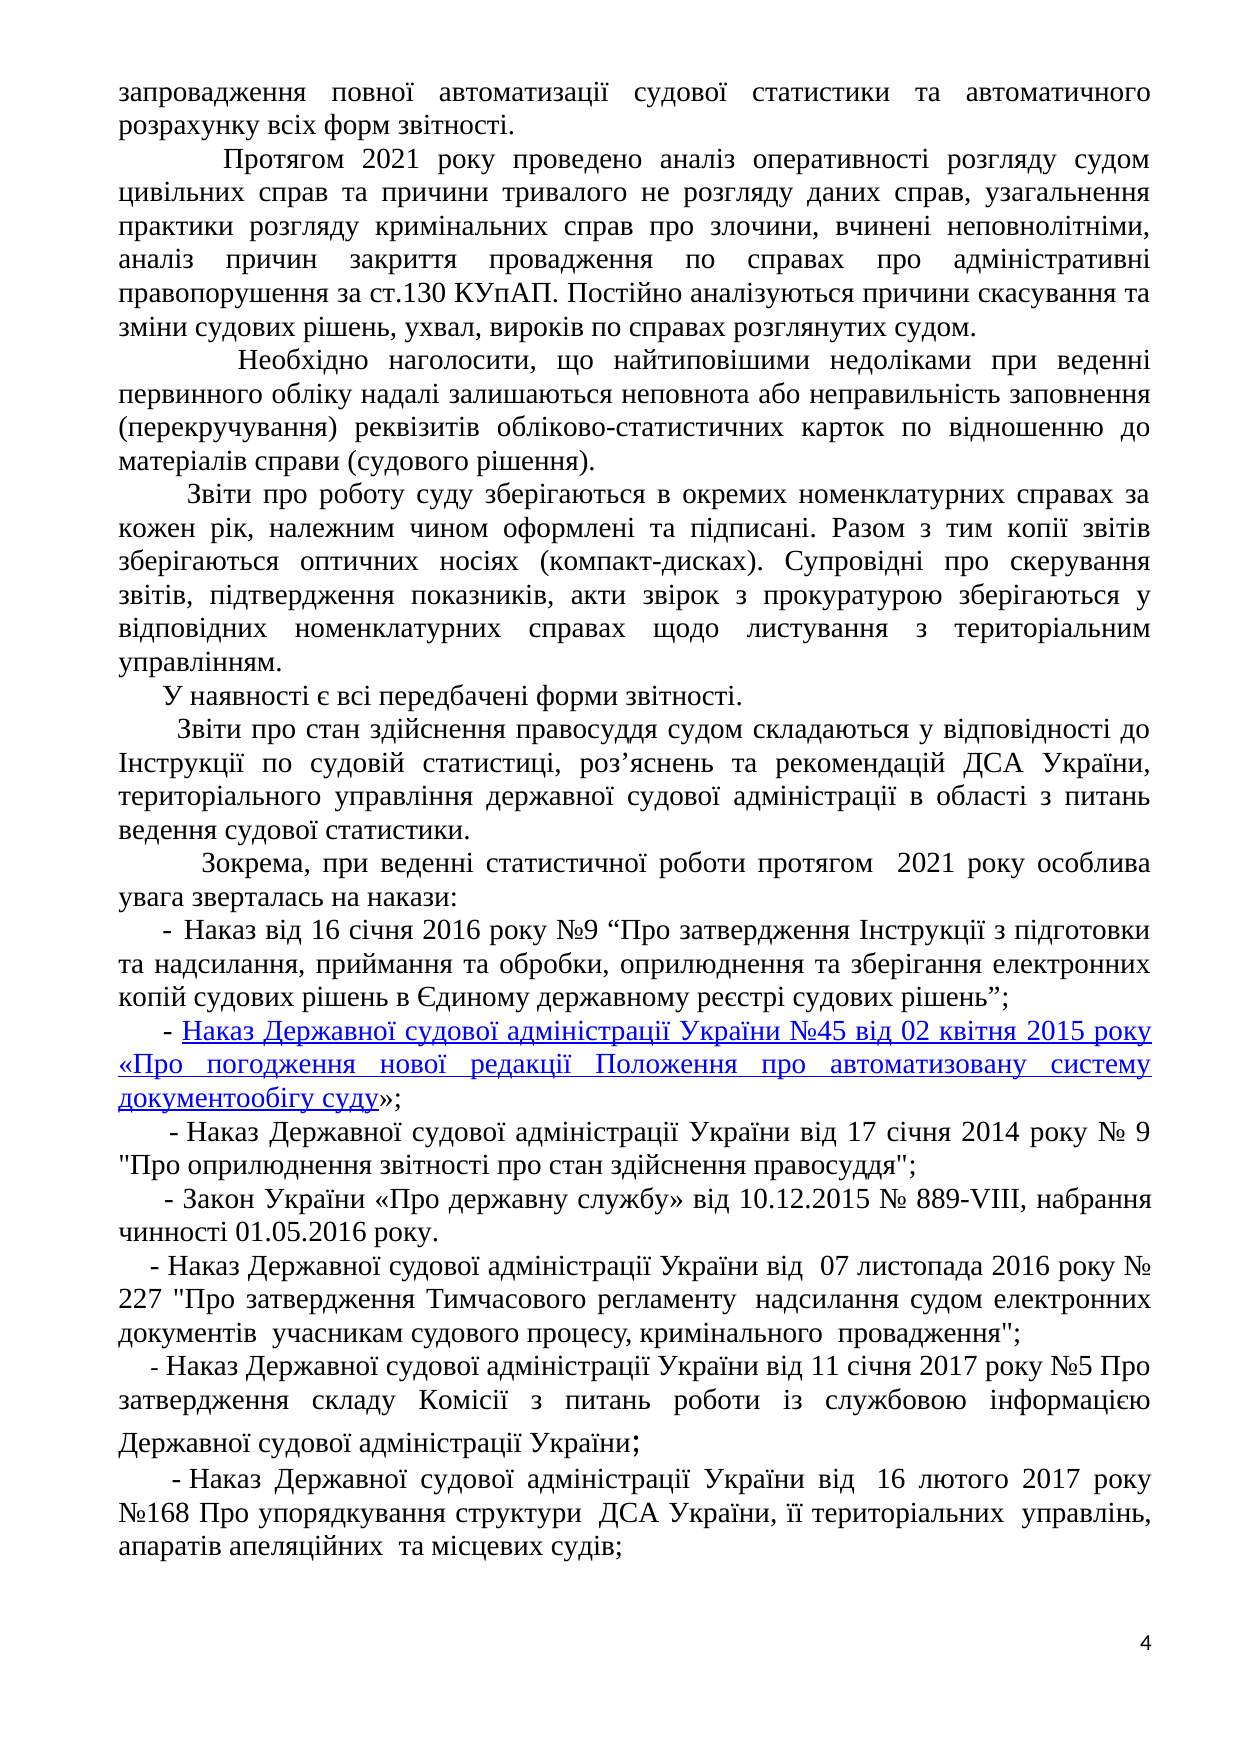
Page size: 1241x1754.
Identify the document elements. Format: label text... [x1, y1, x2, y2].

text Необхідно наголосити, що найтиповішими недоліками при веденні первинного обліку надалі залишаються неповнота або неправильність заповнення (перекручування) реквізитів обліково-статистичних карток по відношенню до матеріалів справи (судового рішення). [118, 342, 1152, 476]
text - Наказ Державної судової адміністрації України від 11 січня 2017 року №5 Про затвердження складу Комісії з питань роботи із службовою інформацією Державної судової адміністрації України; [118, 1348, 1152, 1461]
text У наявності є всі передбачені форми звітності. [118, 678, 1152, 711]
text - Закон України «Про державну службу» від 10.12.2015 № 889-VIII, набрання чинності 01.05.2016 року. [118, 1181, 1152, 1248]
text - Наказ Державної судової адміністрації України від 16 лютого 2017 року №168 Про упорядкування структури ДСА України, її територіальних управлінь, апаратів апеляційних та місцевих судів; [118, 1461, 1152, 1562]
text - Наказ Державної судової адміністрації України від 17 січня 2014 року № 9 "Про оприлюднення звітності про стан здійснення правосуддя"; [118, 1114, 1152, 1181]
text Звіти про стан здійснення правосуддя судом складаються у відповідності до Інструкції по судовій статистиці, роз’яснень та рекомендацій ДСА України, територіального управління державної судової адміністрації в області з питань ведення судової статистики. [118, 711, 1152, 845]
text - Наказ Державної судової адміністрації України №45 від 02 квітня 2015 року «Про погодження нової редакції Положення про автоматизовану систему документообігу суду»; [118, 1013, 1152, 1076]
text Зокрема, при веденні статистичної роботи протягом 2021 року особлива увага зверталась на накази: [118, 845, 1152, 912]
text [118, 74, 1152, 141]
text - Наказ від 16 січня 2016 року №9 “Про затвердження Інструкції з підготовки та надсилання, приймання та обробки, оприлюднення та зберігання електронних копій судових рішень в Єдиному державному реєстрі судових рішень”; [118, 912, 1152, 1013]
text - Наказ Державної судової адміністрації України №45 від 02 квітня 2015 року «Про погодження нової редакції Положення про автоматизовану систему документообігу суду»; [118, 1077, 1152, 1114]
text Звіти про роботу суду зберігаються в окремих номенклатурних справах за кожен рік, належним чином оформлені та підписані. Разом з тим копії звітів зберігаються оптичних носіях (компакт-дисках). Супровідні про скерування звітів, підтвердження показників, акти звірок з прокуратурою зберігаються у відповідних номенклатурних справах щодо листування з територіальним управлінням. [118, 476, 1152, 678]
subtitle - Наказ Державної судової адміністрації України від 07 листопада 2016 року № 227 "Про затвердження Тимчасового регламенту надсилання судом електронних документів учасникам судового процесу, кримінального провадження"; [118, 1248, 1152, 1348]
text Протягом 2021 року проведено аналіз оперативності розгляду судом цивільних справ та причини тривалого не розгляду даних справ, узагальнення практики розгляду кримінальних справ про злочини, вчинені неповнолітніми, аналіз причин закриття провадження по справах про адміністративні правопорушення за ст.130 КУпАП. Постійно аналізуються причини скасування та зміни судових рішень, ухвал, вироків по справах розглянутих судом. [118, 141, 1152, 342]
